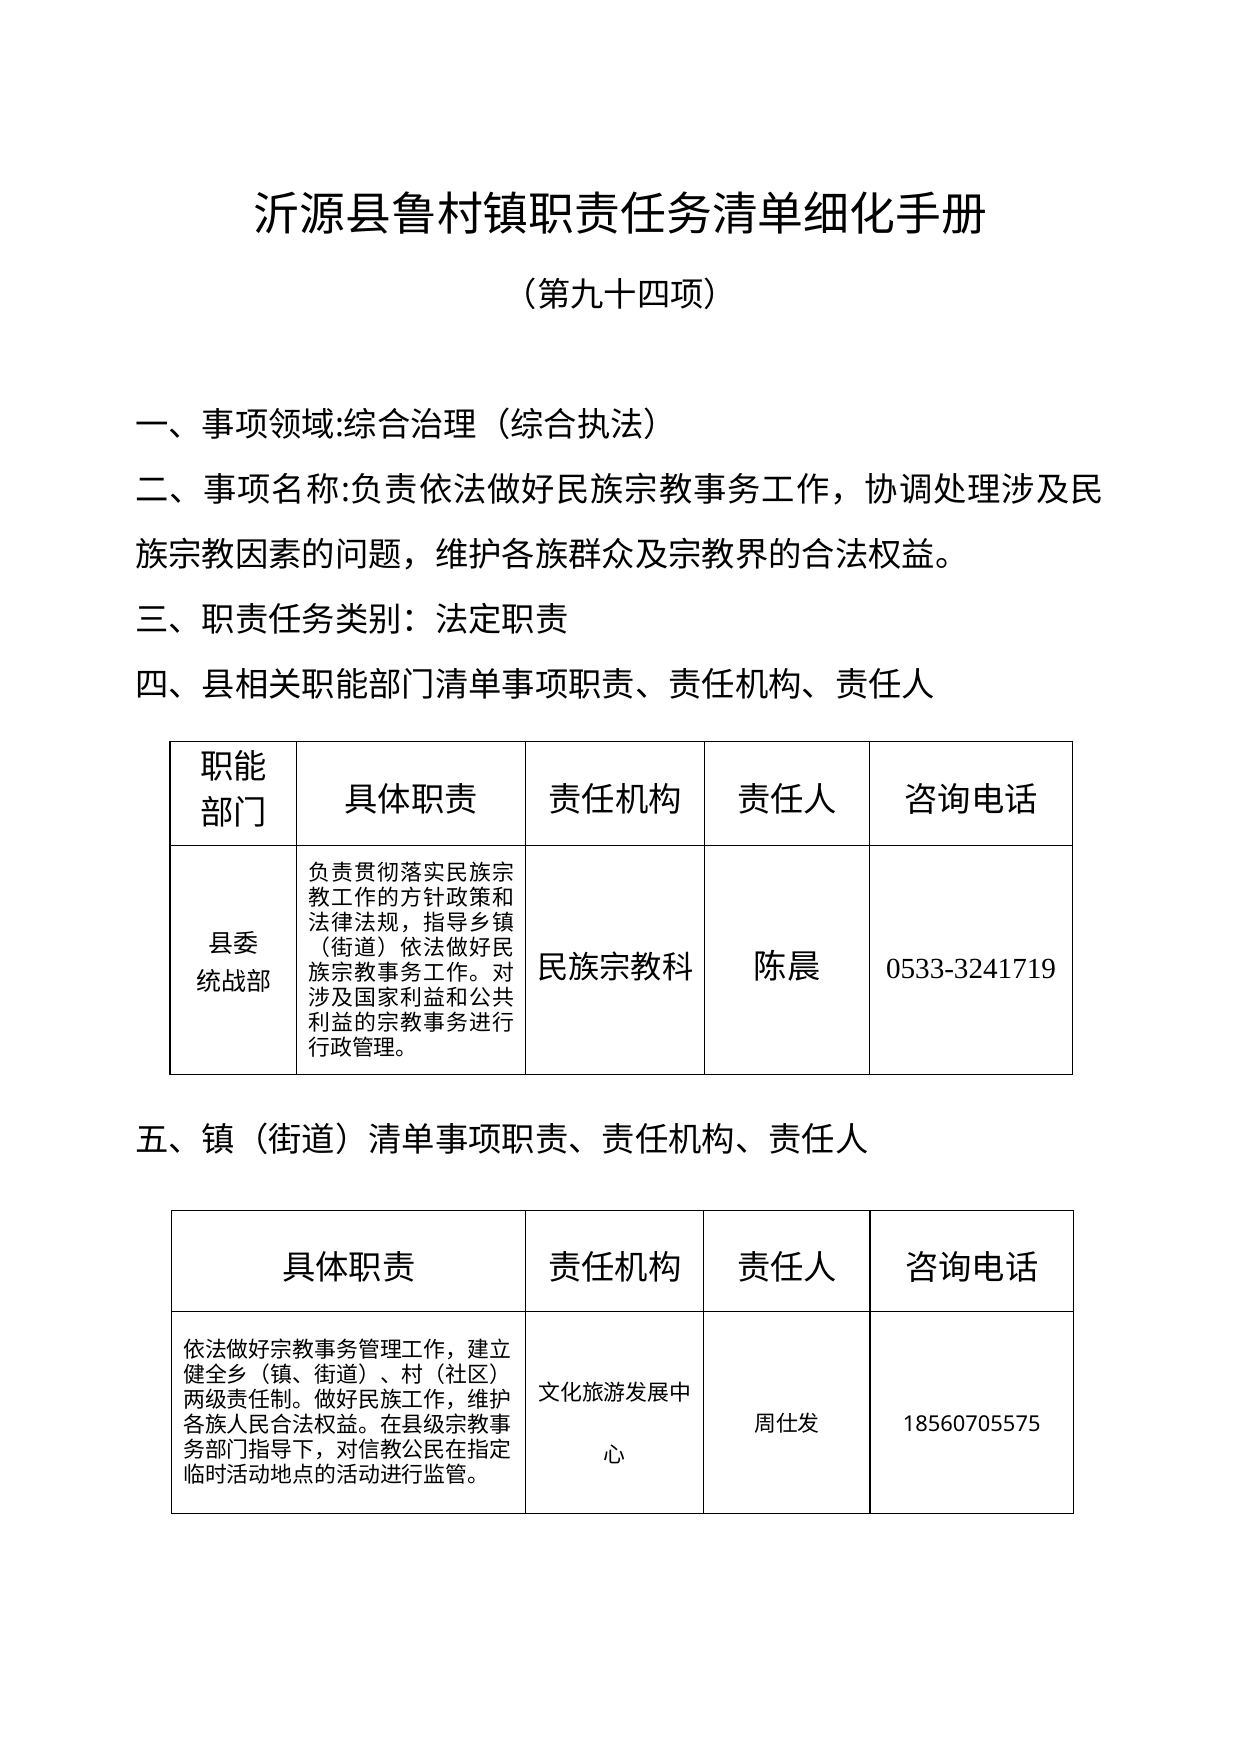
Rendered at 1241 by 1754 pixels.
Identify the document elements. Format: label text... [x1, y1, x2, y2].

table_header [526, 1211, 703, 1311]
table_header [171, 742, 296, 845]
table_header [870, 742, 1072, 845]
text 三、职责任务类别：法定职责 [135, 584, 1106, 649]
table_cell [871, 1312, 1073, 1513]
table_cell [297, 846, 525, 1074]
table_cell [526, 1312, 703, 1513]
text 五、镇（街道）清单事项职责、责任机构、责任人 [135, 779, 1106, 1169]
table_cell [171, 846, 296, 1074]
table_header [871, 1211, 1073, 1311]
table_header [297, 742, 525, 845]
text 一、事项领域:综合治理（综合执法） [135, 389, 1106, 454]
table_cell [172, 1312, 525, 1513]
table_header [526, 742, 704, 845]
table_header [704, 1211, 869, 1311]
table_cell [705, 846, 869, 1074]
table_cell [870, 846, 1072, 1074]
text 二、事项名称:负责依法做好民族宗教事务工作，协调处理涉及民族宗教因素的问题，维护各族群众及宗教界的合法权益。 [135, 454, 1106, 584]
text （第九十四项） [135, 259, 1106, 324]
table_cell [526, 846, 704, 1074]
text 沂源县鲁村镇职责任务清单细化手册 [135, 162, 1106, 259]
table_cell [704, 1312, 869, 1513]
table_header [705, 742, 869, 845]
text 四、县相关职能部门清单事项职责、责任机构、责任人 [135, 649, 1106, 714]
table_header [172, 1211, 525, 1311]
